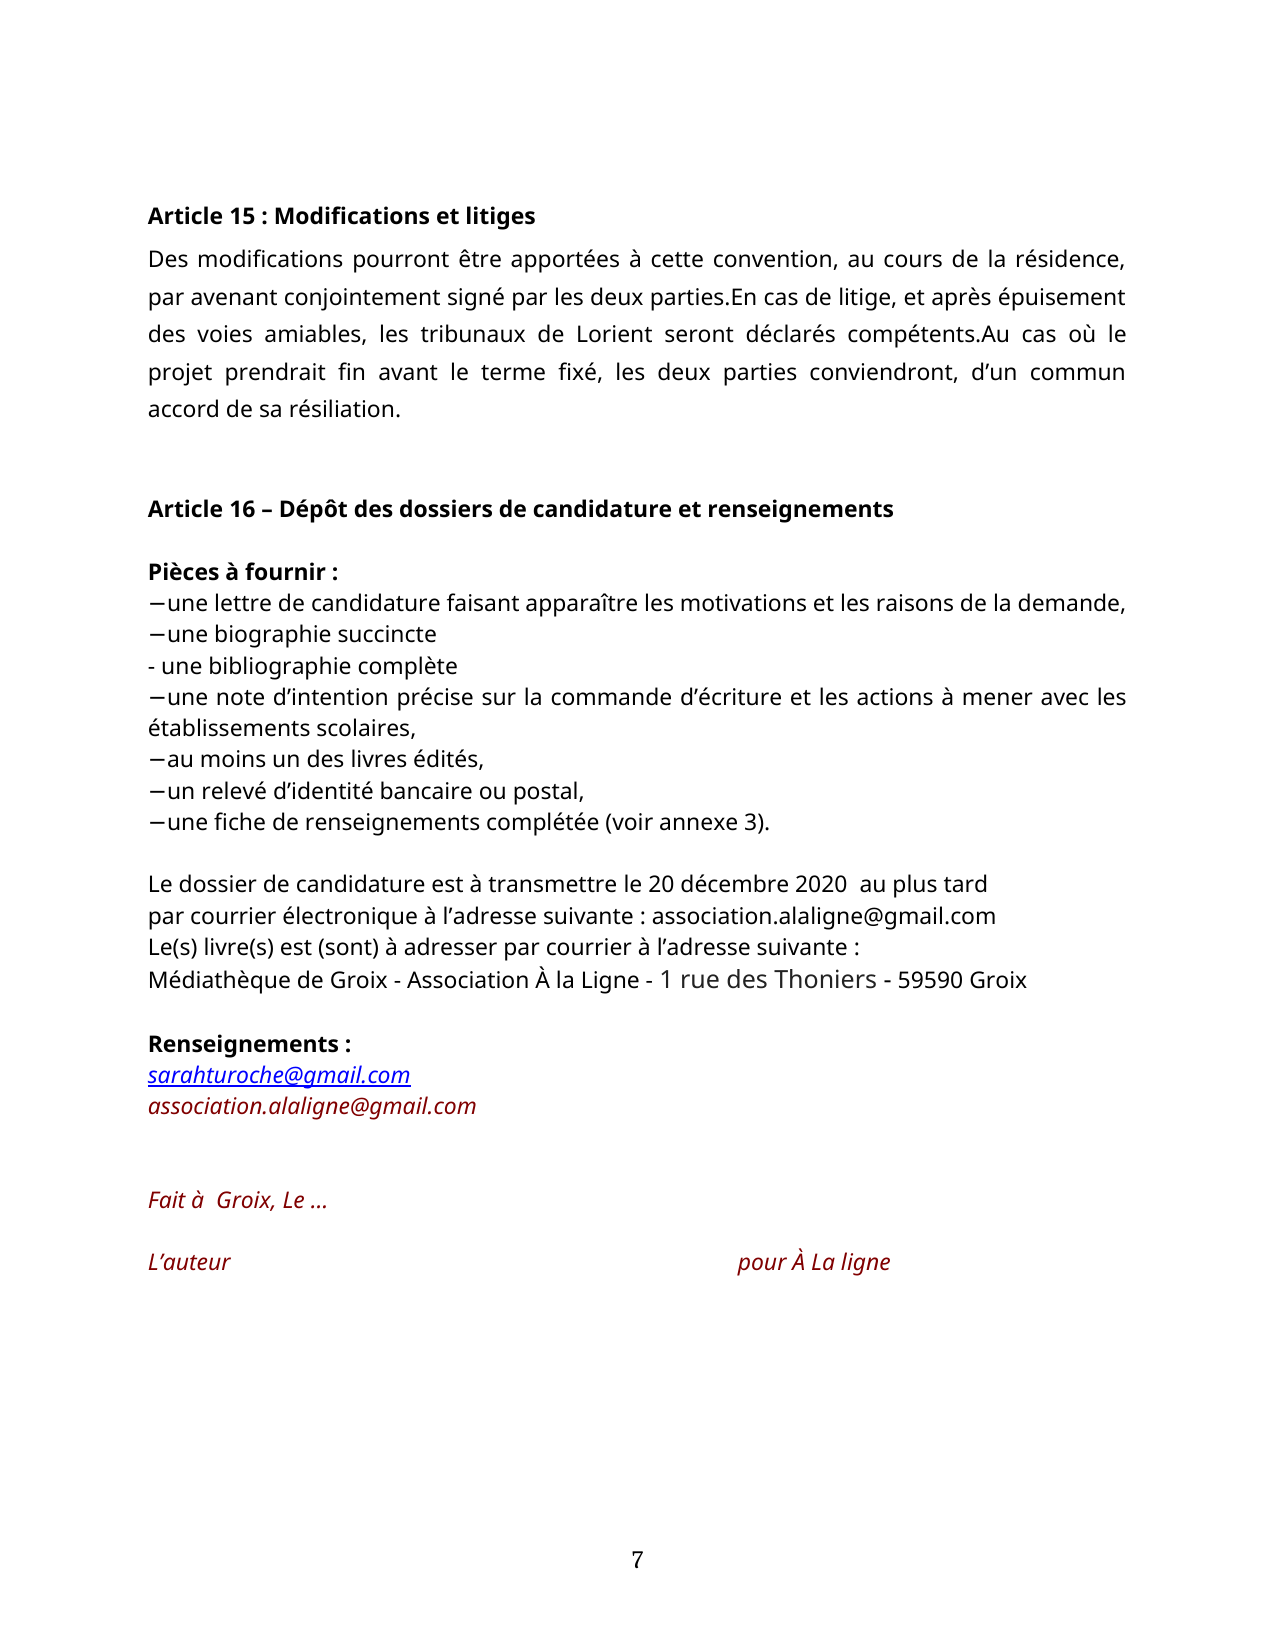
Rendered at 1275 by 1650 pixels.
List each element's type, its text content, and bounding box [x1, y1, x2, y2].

text Le(s) livre(s) est (sont) à adresser par courrier à l’adresse suivante : [148, 931, 1127, 962]
text −une note d’intention précise sur la commande d’écriture et les actions à mener avec les établissements scolaires, [148, 681, 1127, 743]
text association.alaligne@gmail.com [148, 1090, 1127, 1121]
text Pièces à fournir : [148, 556, 1127, 587]
text −au moins un des livres édités, [148, 743, 1127, 775]
text Fait à Groix, Le … [148, 1184, 1127, 1215]
text - une bibliographie complète [148, 650, 1127, 681]
text −une lettre de candidature faisant apparaître les motivations et les raisons de la demande, [148, 587, 1127, 618]
text par courrier électronique à l’adresse suivante : association.alaligne@gmail.com [148, 900, 1127, 931]
text L’auteur pour À La ligne [148, 1246, 1127, 1277]
text −une fiche de renseignements complétée (voir annexe 3). [148, 806, 1127, 837]
text Article 16 – Dépôt des dossiers de candidature et renseignements [148, 493, 1127, 525]
text Des modifications pourront être apportées à cette convention, au cours de la résidence, par avenant conjointement signé par les deux parties. En cas de litige, et après épuisement des voies amiables, les tribunaux de Lorient seront déclarés compétents. Au cas où le projet prendrait fin avant le terme fixé, les deux parties conviendront, d’un commun accord de sa résiliation. [148, 243, 1127, 425]
text −un relevé d’identité bancaire ou postal, [148, 775, 1127, 806]
text Le dossier de candidature est à transmettre le 20 décembre 2020 au plus tard [148, 868, 1127, 900]
text Médiathèque de Groix - Association À la Ligne - 1 rue des Thoniers - 59590 Groix [148, 962, 659, 996]
text sarahturoche@gmail.com [148, 1059, 1127, 1090]
text Article 15 : Modifications et litiges [148, 200, 1127, 231]
text Renseignements : [148, 1027, 1127, 1059]
text −une biographie succincte [148, 618, 1127, 650]
text Médiathèque de Groix - Association À la Ligne - 1 rue des Thoniers - 59590 Groix [877, 962, 1127, 996]
